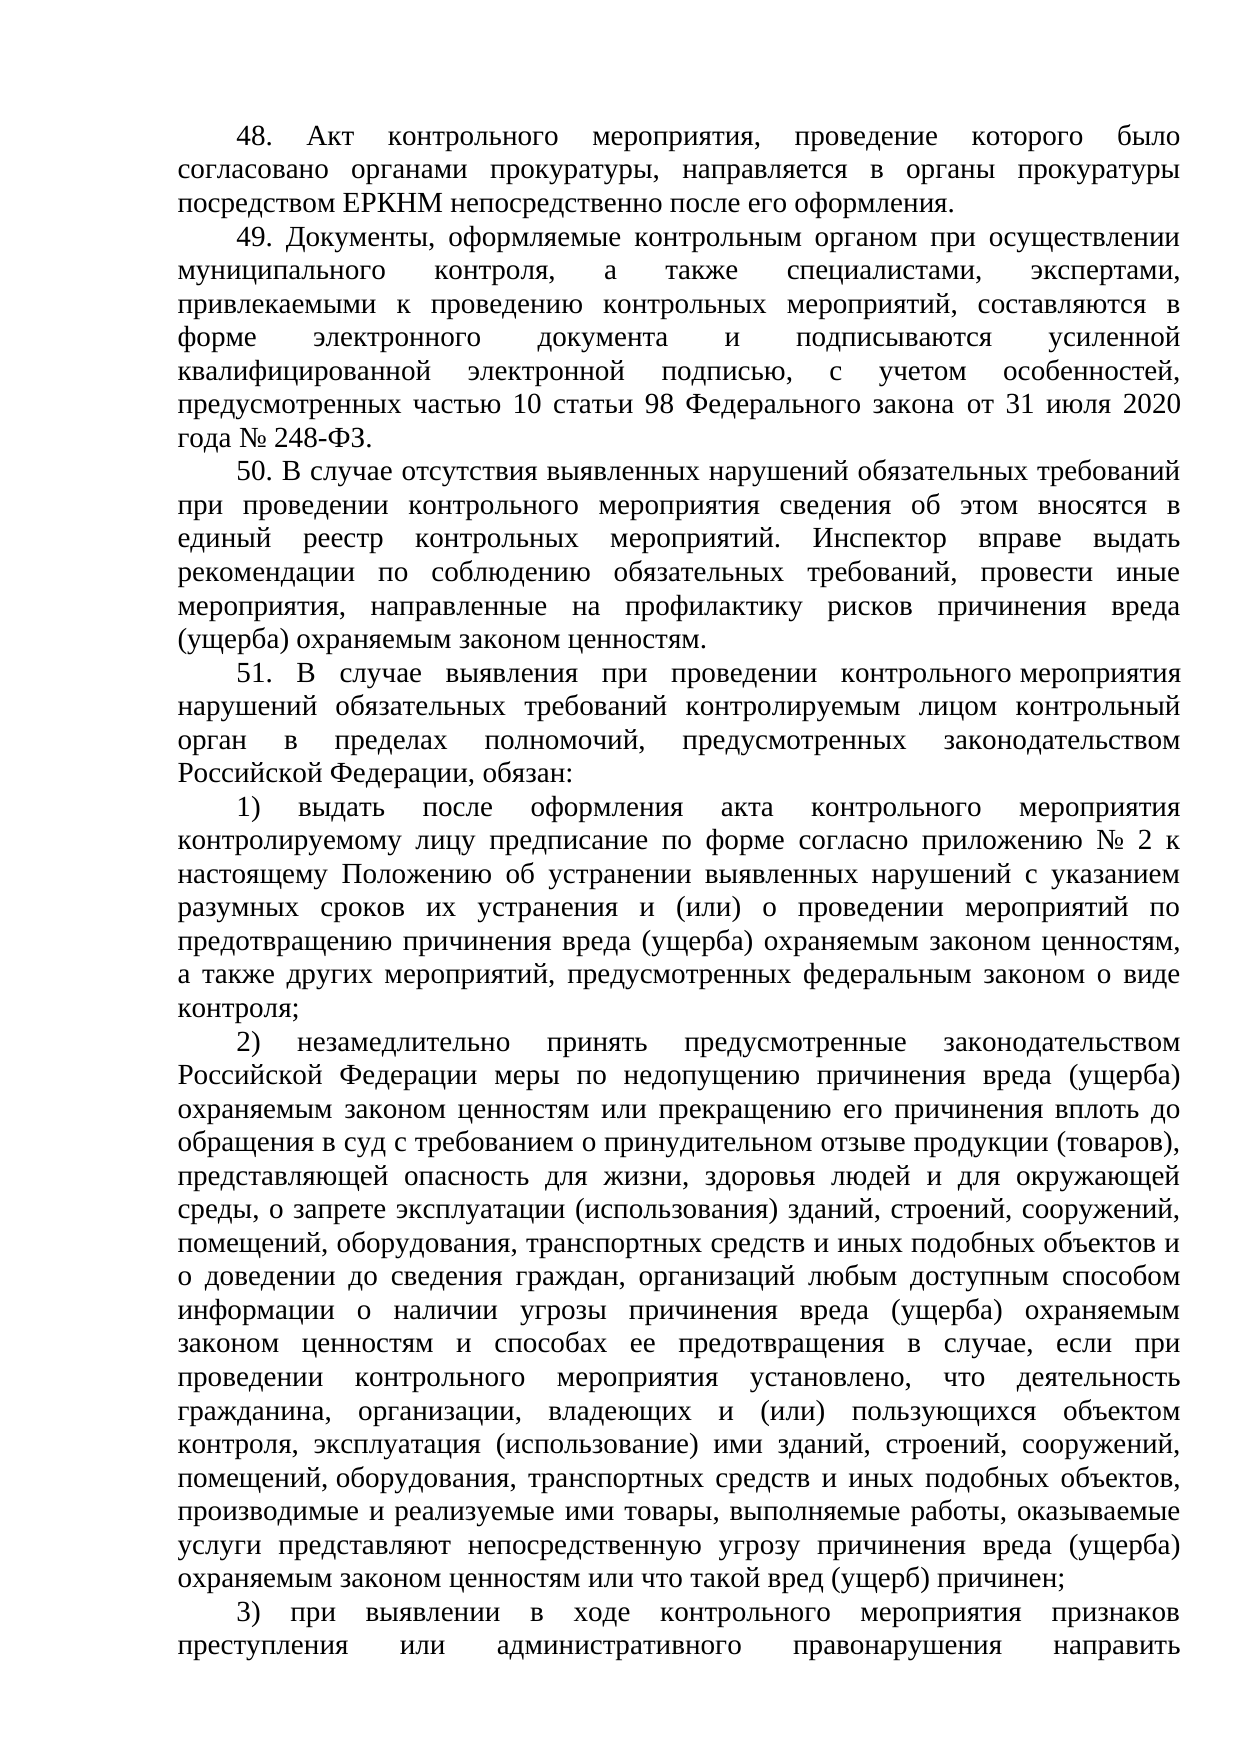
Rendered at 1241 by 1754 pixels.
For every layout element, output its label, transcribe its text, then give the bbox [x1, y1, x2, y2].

text 51. В случае выявления при проведении контрольного мероприятия нарушений обязательных требований контролируемым лицом контрольный орган в пределах полномочий, предусмотренных законодательством Российской Федерации, обязан: [177, 655, 1181, 789]
text 49. Документы, оформляемые контрольным органом при осуществлении муниципального контроля, а также специалистами, экспертами, привлекаемыми к проведению контрольных мероприятий, составляются в форме электронного документа и подписываются усиленной квалифицированной электронной подписью, с учетом особенностей, предусмотренных частью 10 статьи 98 Федерального закона от 31 июля 2020 года № 248-ФЗ. [177, 219, 1181, 453]
text 48. Акт контрольного мероприятия, проведение которого было согласовано органами прокуратуры, направляется в органы прокуратуры посредством ЕРКНМ непосредственно после его оформления. [177, 118, 1181, 219]
text 2) незамедлительно принять предусмотренные законодательством Российской Федерации меры по недопущению причинения вреда (ущерба) охраняемым законом ценностям или прекращению его причинения вплоть до обращения в суд с требованием о принудительном отзыве продукции (товаров), представляющей опасность для жизни, здоровья людей и для окружающей среды, о запрете эксплуатации (использования) зданий, строений, сооружений, помещений, оборудования, транспортных средств и иных подобных объектов и о доведении до сведения граждан, организаций любым доступным способом информации о наличии угрозы причинения вреда (ущерба) охраняемым законом ценностям и способах ее предотвращения в случае, если при проведении контрольного мероприятия установлено, что деятельность гражданина, организации, владеющих и (или) пользующихся объектом контроля, эксплуатация (использование) ими зданий, строений, сооружений, помещений, оборудования, транспортных средств и иных подобных объектов, производимые и реализуемые ими товары, выполняемые работы, оказываемые услуги представляют непосредственную угрозу причинения вреда (ущерба) охраняемым законом ценностям или что такой вред (ущерб) причинен; [177, 1024, 1181, 1594]
text 50. В случае отсутствия выявленных нарушений обязательных требований при проведении контрольного мероприятия сведения об этом вносятся в единый реестр контрольных мероприятий. Инспектор вправе выдать рекомендации по соблюдению обязательных требований, провести иные мероприятия, направленные на профилактику рисков причинения вреда (ущерба) охраняемым законом ценностям. [177, 453, 1181, 655]
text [177, 1594, 1181, 1661]
text 1) выдать после оформления акта контрольного мероприятия контролируемому лицу предписание по форме согласно приложению № 2 к настоящему Положению об устранении выявленных нарушений с указанием разумных сроков их устранения и (или) о проведении мероприятий по предотвращению причинения вреда (ущерба) охраняемым законом ценностям, а также других мероприятий, предусмотренных федеральным законом о виде контроля; [177, 789, 1181, 1024]
